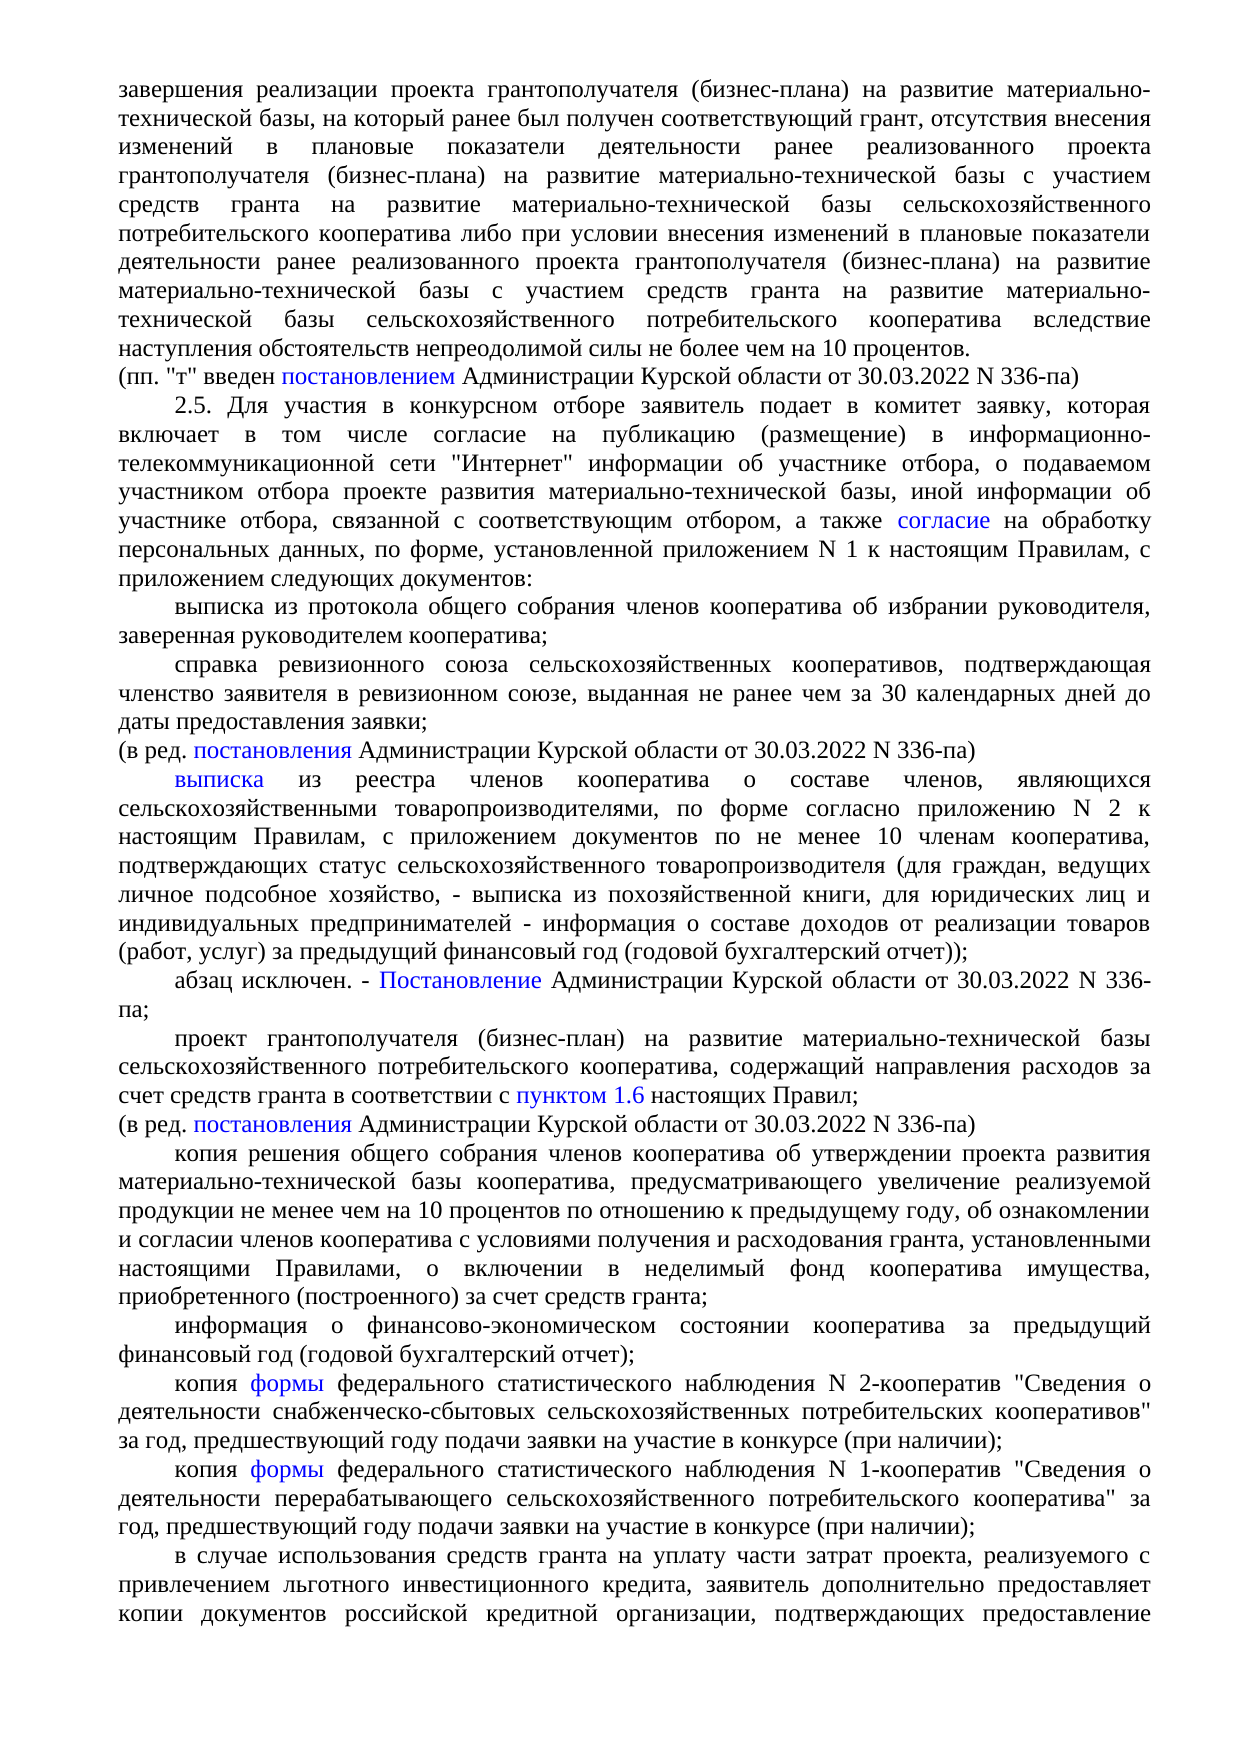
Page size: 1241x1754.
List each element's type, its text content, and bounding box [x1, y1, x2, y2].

text справка ревизионного союза сельскохозяйственных кооперативов, подтверждающая членство заявителя в ревизионном союзе, выданная не ранее чем за 30 календарных дней до даты предоставления заявки; [118, 649, 1152, 735]
text (в ред. постановления Администрации Курской области от 30.03.2022 N 336-па) [118, 735, 1152, 764]
text копия формы федерального статистического наблюдения N 2-кооператив "Сведения о деятельности снабженческо-сбытовых сельскохозяйственных потребительских кооперативов" за год, предшествующий году подачи заявки на участие в конкурсе (при наличии); [118, 1368, 1152, 1454]
text копия формы федерального статистического наблюдения N 1-кооператив "Сведения о деятельности перерабатывающего сельскохозяйственного потребительского кооператива" за год, предшествующий году подачи заявки на участие в конкурсе (при наличии); [118, 1454, 1152, 1540]
text абзац исключен. - Постановление Администрации Курской области от 30.03.2022 N 336-па; [118, 965, 1152, 1023]
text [118, 74, 1152, 361]
text (пп. "т" введен постановлением Администрации Курской области от 30.03.2022 N 336-па) [118, 361, 1152, 390]
text информация о финансово-экономическом состоянии кооператива за предыдущий финансовый год (годовой бухгалтерский отчет); [118, 1310, 1152, 1368]
text копия решения общего собрания членов кооператива об утверждении проекта развития материально-технической базы кооператива, предусматривающего увеличение реализуемой продукции не менее чем на 10 процентов по отношению к предыдущему году, об ознакомлении и согласии членов кооператива с условиями получения и расходования гранта, установленными настоящими Правилами, о включении в неделимый фонд кооператива имущества, приобретенного (построенного) за счет средств гранта; [118, 1138, 1152, 1310]
text выписка из протокола общего собрания членов кооператива об избрании руководителя, заверенная руководителем кооператива; [118, 591, 1152, 649]
text (в ред. постановления Администрации Курской области от 30.03.2022 N 336-па) [118, 1109, 1152, 1138]
text проект грантополучателя (бизнес-план) на развитие материально-технической базы сельскохозяйственного потребительского кооператива, содержащий направления расходов за счет средств гранта в соответствии с пунктом 1.6 настоящих Правил; [118, 1023, 1152, 1109]
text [118, 1540, 1152, 1626]
text выписка из реестра членов кооператива о составе членов, являющихся сельскохозяйственными товаропроизводителями, по форме согласно приложению N 2 к настоящим Правилам, с приложением документов по не менее 10 членам кооператива, подтверждающих статус сельскохозяйственного товаропроизводителя (для граждан, ведущих личное подсобное хозяйство, - выписка из похозяйственной книги, для юридических лиц и индивидуальных предпринимателей - информация о составе доходов от реализации товаров (работ, услуг) за предыдущий финансовый год (годовой бухгалтерский отчет)); [118, 764, 1152, 965]
text 2.5. Для участия в конкурсном отборе заявитель подает в комитет заявку, которая включает в том числе согласие на публикацию (размещение) в информационно-телекоммуникационной сети "Интернет" информации об участнике отбора, о подаваемом участником отбора проекте развития материально-технической базы, иной информации об участнике отбора, связанной с соответствующим отбором, а также согласие на обработку персональных данных, по форме, установленной приложением N 1 к настоящим Правилам, с приложением следующих документов: [118, 390, 1152, 591]
